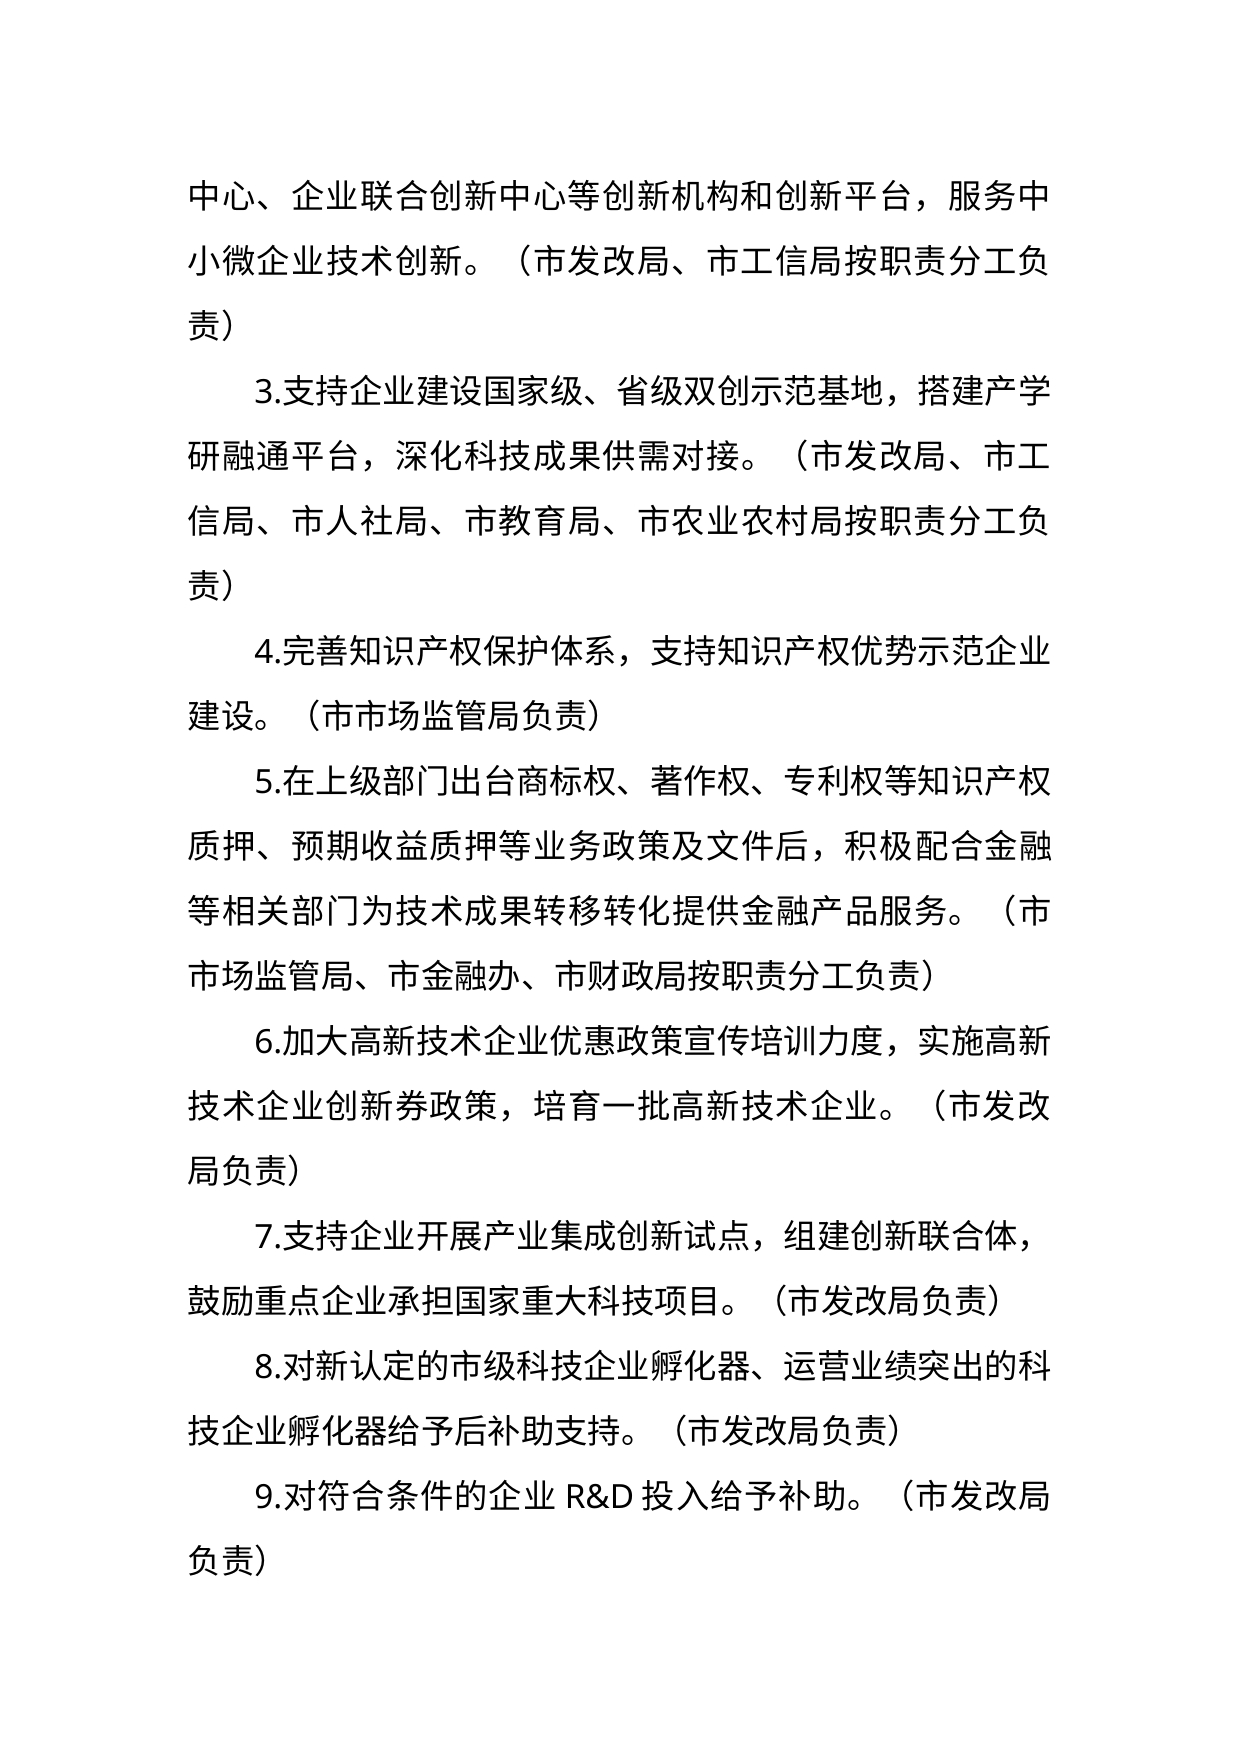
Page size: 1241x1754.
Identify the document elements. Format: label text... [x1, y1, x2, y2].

text 6.加大高新技术企业优惠政策宣传培训力度，实施高新技术企业创新券政策，培育一批高新技术企业。（市发改局负责） [187, 1007, 1053, 1202]
text 7.支持企业开展产业集成创新试点，组建创新联合体，鼓励重点企业承担国家重大科技项目。（市发改局负责） [187, 1202, 1053, 1332]
text 8.对新认定的市级科技企业孵化器、运营业绩突出的科技企业孵化器给予后补助支持。（市发改局负责） [187, 1332, 1053, 1462]
text 9.对符合条件的企业R&D投入给予补助。（市发改局负责） [187, 1462, 1053, 1592]
text 4.完善知识产权保护体系，支持知识产权优势示范企业建设。（市市场监管局负责） [187, 617, 1053, 747]
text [187, 162, 1053, 357]
text 5.在上级部门出台商标权、著作权、专利权等知识产权质押、预期收益质押等业务政策及文件后，积极配合金融等相关部门为技术成果转移转化提供金融产品服务。（市市场监管局、市金融办、市财政局按职责分工负责） [187, 747, 1053, 1007]
text 3.支持企业建设国家级、省级双创示范基地，搭建产学研融通平台，深化科技成果供需对接。（市发改局、市工信局、市人社局、市教育局、市农业农村局按职责分工负责） [187, 357, 1053, 617]
